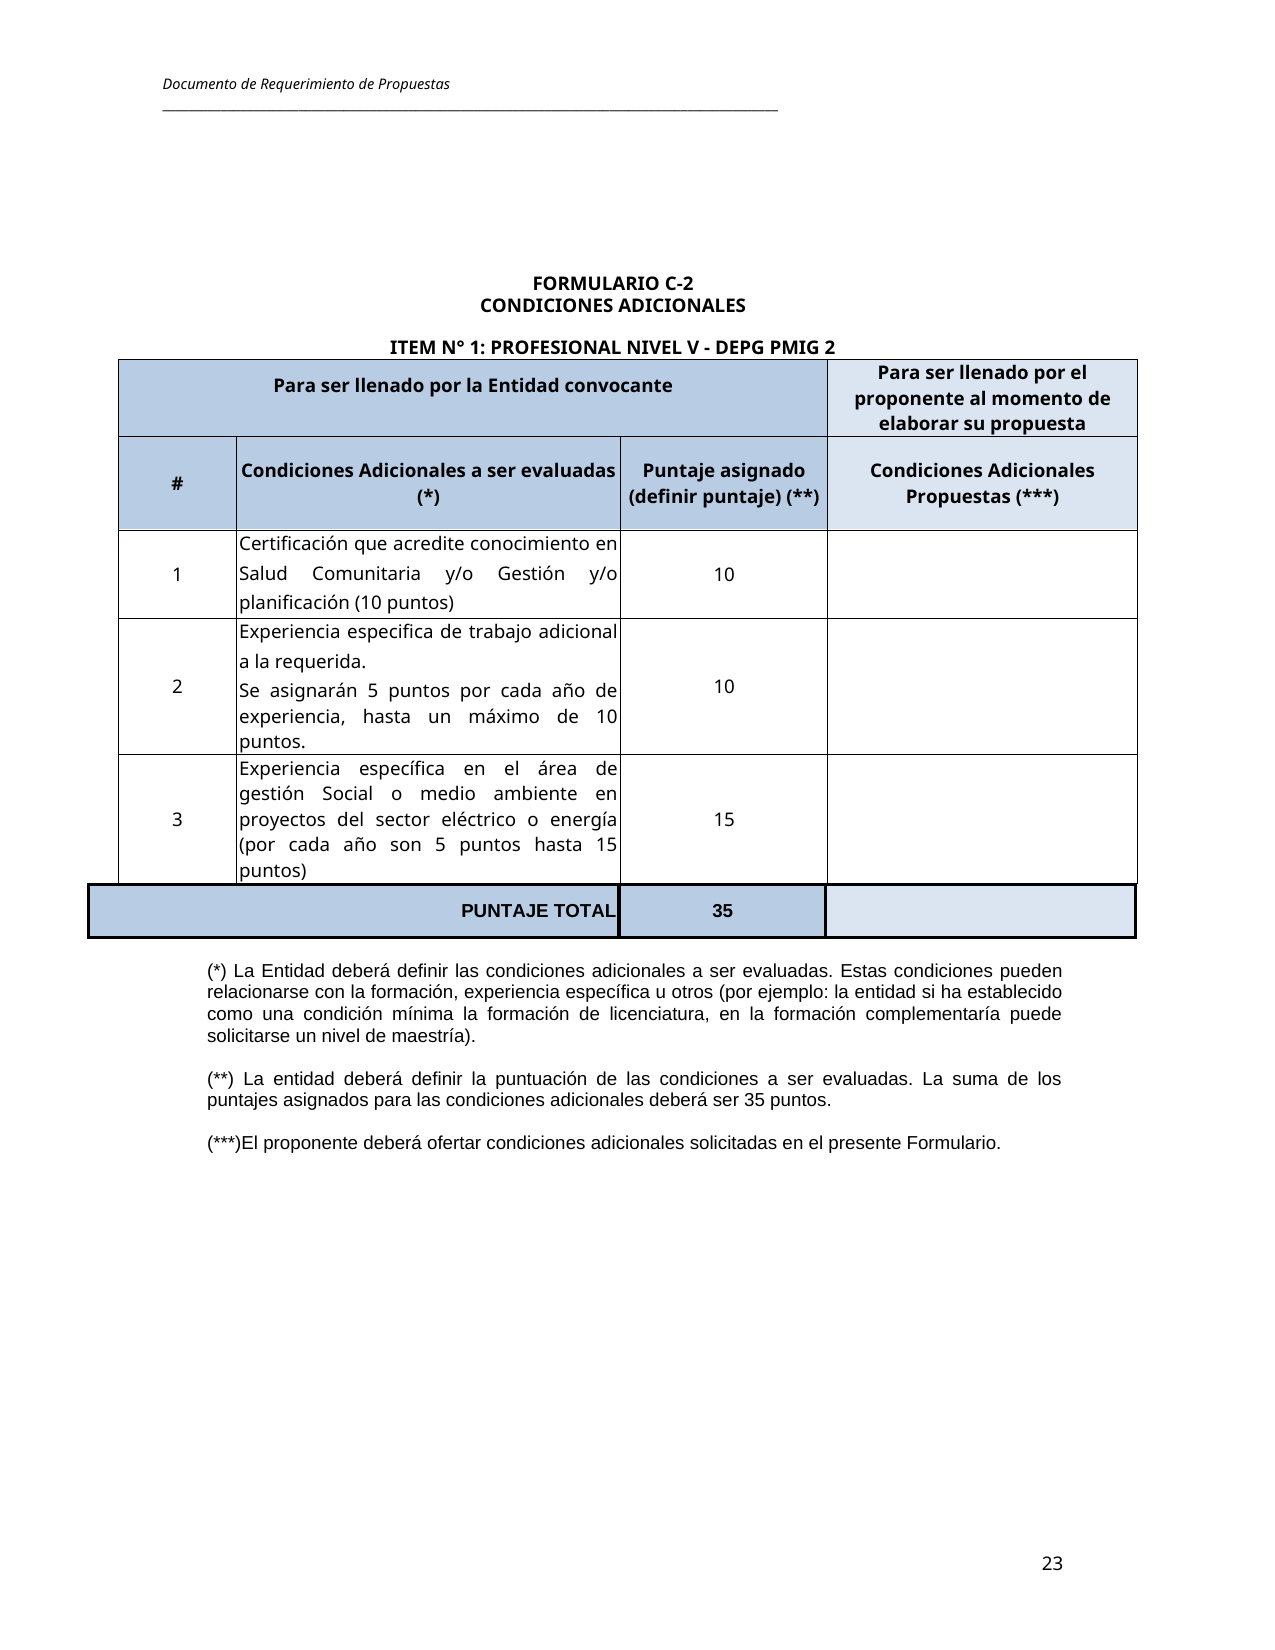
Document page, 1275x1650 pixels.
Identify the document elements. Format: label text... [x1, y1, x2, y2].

table_cell 35 [621, 886, 824, 936]
table_cell 10 [621, 531, 827, 618]
table_cell Condiciones Adicionales a ser evaluadas (*) [237, 437, 620, 529]
table_cell 10 [621, 619, 827, 754]
table_cell [828, 755, 1137, 883]
table_cell Condiciones Adicionales Propuestas (***) [828, 437, 1137, 529]
table_cell 15 [621, 755, 827, 883]
table_cell Experiencia especifica de trabajo adicional a la requerida. Se asignarán 5 puntos por cada año de experiencia, hasta un máximo de 10 puntos. [237, 619, 620, 754]
table_cell 1 [119, 531, 236, 618]
table_header Para ser llenado por la Entidad convocante [119, 360, 827, 436]
text (***)El proponente deberá ofertar condiciones adicionales solicitadas en el presente Formulario. [207, 1132, 1063, 1154]
table_cell PUNTAJE TOTAL [90, 886, 617, 936]
text CONDICIONES ADICIONALES [162, 296, 1063, 317]
table_cell [828, 619, 1137, 754]
table_cell # [119, 437, 236, 529]
table_cell 3 [119, 755, 236, 883]
table_cell [828, 531, 1137, 618]
table_cell Certificación que acredite conocimiento en Salud Comunitaria y/o Gestión y/o planificación (10 puntos) [237, 531, 620, 618]
text (**) La entidad deberá definir la puntuación de las condiciones a ser evaluadas. La suma de los puntajes asignados para las condiciones adicionales deberá ser 35 puntos. [207, 1067, 1063, 1111]
table_cell Experiencia específica en el área de gestión Social o medio ambiente en proyectos del sector eléctrico o energía (por cada año son 5 puntos hasta 15 puntos) [237, 755, 620, 883]
table_cell 2 [119, 619, 236, 754]
text FORMULARIO C-2 [162, 271, 1063, 296]
table_cell Puntaje asignado (definir puntaje) (**) [621, 437, 827, 529]
text (*) La Entidad deberá definir las condiciones adicionales a ser evaluadas. Estas condiciones pueden relacionarse con la formación, experiencia específica u otros (por ejemplo: la entidad si ha establecido como una condición mínima la formación de licenciatura, en la formación complementaría puede solicitarse un nivel de maestría). [207, 960, 1063, 1046]
table_cell [827, 886, 1134, 936]
table_header Para ser llenado por el proponente al momento de elaborar su propuesta [828, 360, 1137, 436]
text ITEM N° 1: PROFESIONAL NIVEL V - DEPG PMIG 2 [162, 338, 1063, 359]
